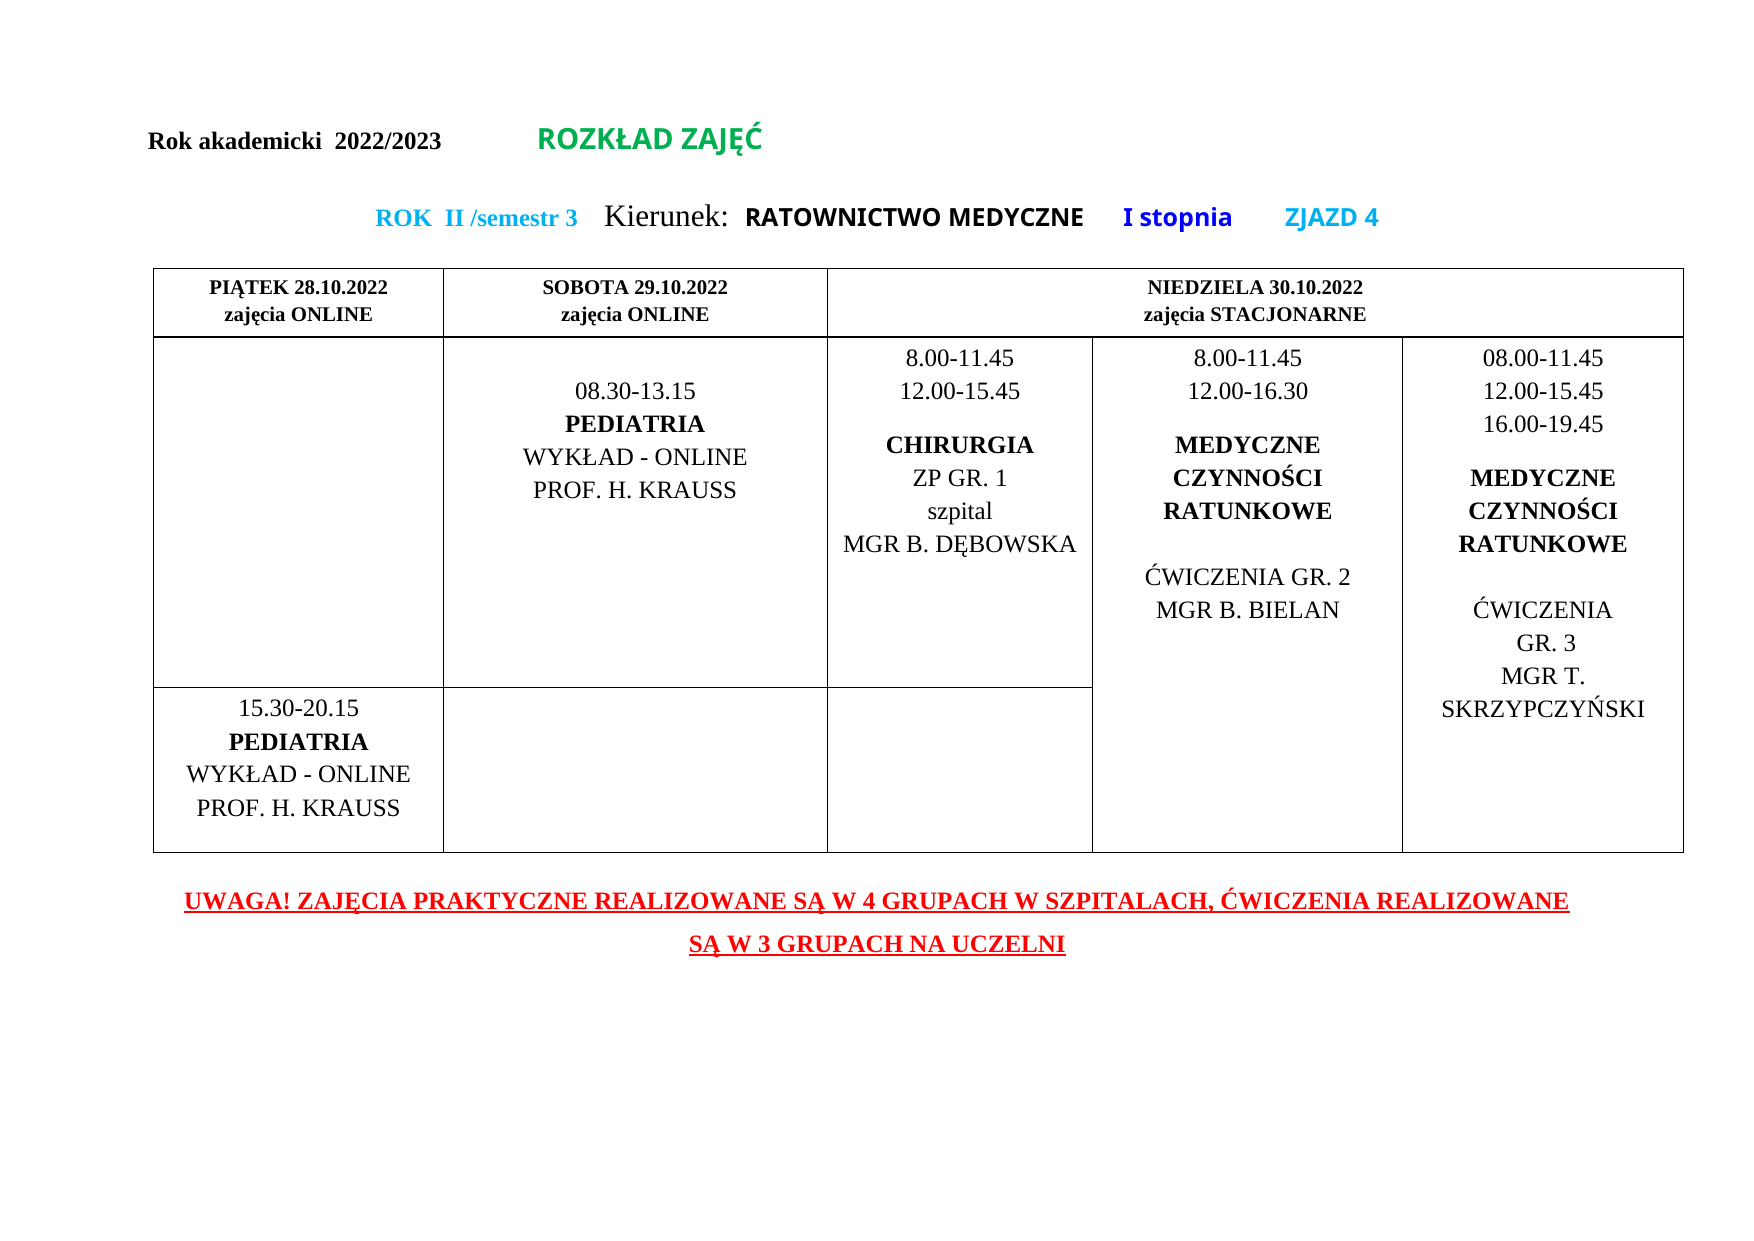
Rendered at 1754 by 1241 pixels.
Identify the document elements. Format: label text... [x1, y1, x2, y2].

table_header PIĄTEK 28.10.2022 zajęcia ONLINE [154, 269, 443, 336]
table_cell 08.00-11.45 12.00-15.45 16.00-19.45 MEDYCZNE CZYNNOŚCI RATUNKOWE ĆWICZENIA GR. 3 MGR T. SKRZYPCZYŃSKI [1403, 338, 1683, 852]
table_cell 8.00-11.45 12.00-16.30 MEDYCZNE CZYNNOŚCI RATUNKOWE ĆWICZENIA GR. 2 MGR B. BIELAN [1093, 338, 1402, 852]
table_cell [444, 688, 827, 852]
table_cell 15.30-20.15 PEDIATRIA WYKŁAD - ONLINE PROF. H. KRAUSS [154, 688, 443, 852]
text ROK II /semestr 3 Kierunek: RATOWNICTWO MEDYCZNE I stopnia ZJAZD 4 [148, 197, 1606, 234]
table_cell [828, 688, 1092, 852]
text Rok akademicki 2022/2023 ROZKŁAD ZAJĘĆ [148, 118, 1606, 158]
table_cell 08.30-13.15 PEDIATRIA WYKŁAD - ONLINE PROF. H. KRAUSS [444, 338, 827, 687]
table_header NIEDZIELA 30.10.2022 zajęcia STACJONARNE [828, 269, 1683, 336]
text UWAGA! ZAJĘCIA PRAKTYCZNE REALIZOWANE SĄ W 4 GRUPACH W SZPITALACH, ĆWICZENIA REALIZOWANE SĄ W 3 GRUPACH NA UCZELNI [148, 886, 1606, 958]
table_cell 8.00-11.45 12.00-15.45 CHIRURGIA ZP GR. 1 szpital MGR B. DĘBOWSKA [828, 338, 1092, 687]
table_cell [154, 338, 443, 687]
table_header SOBOTA 29.10.2022 zajęcia ONLINE [444, 269, 827, 336]
